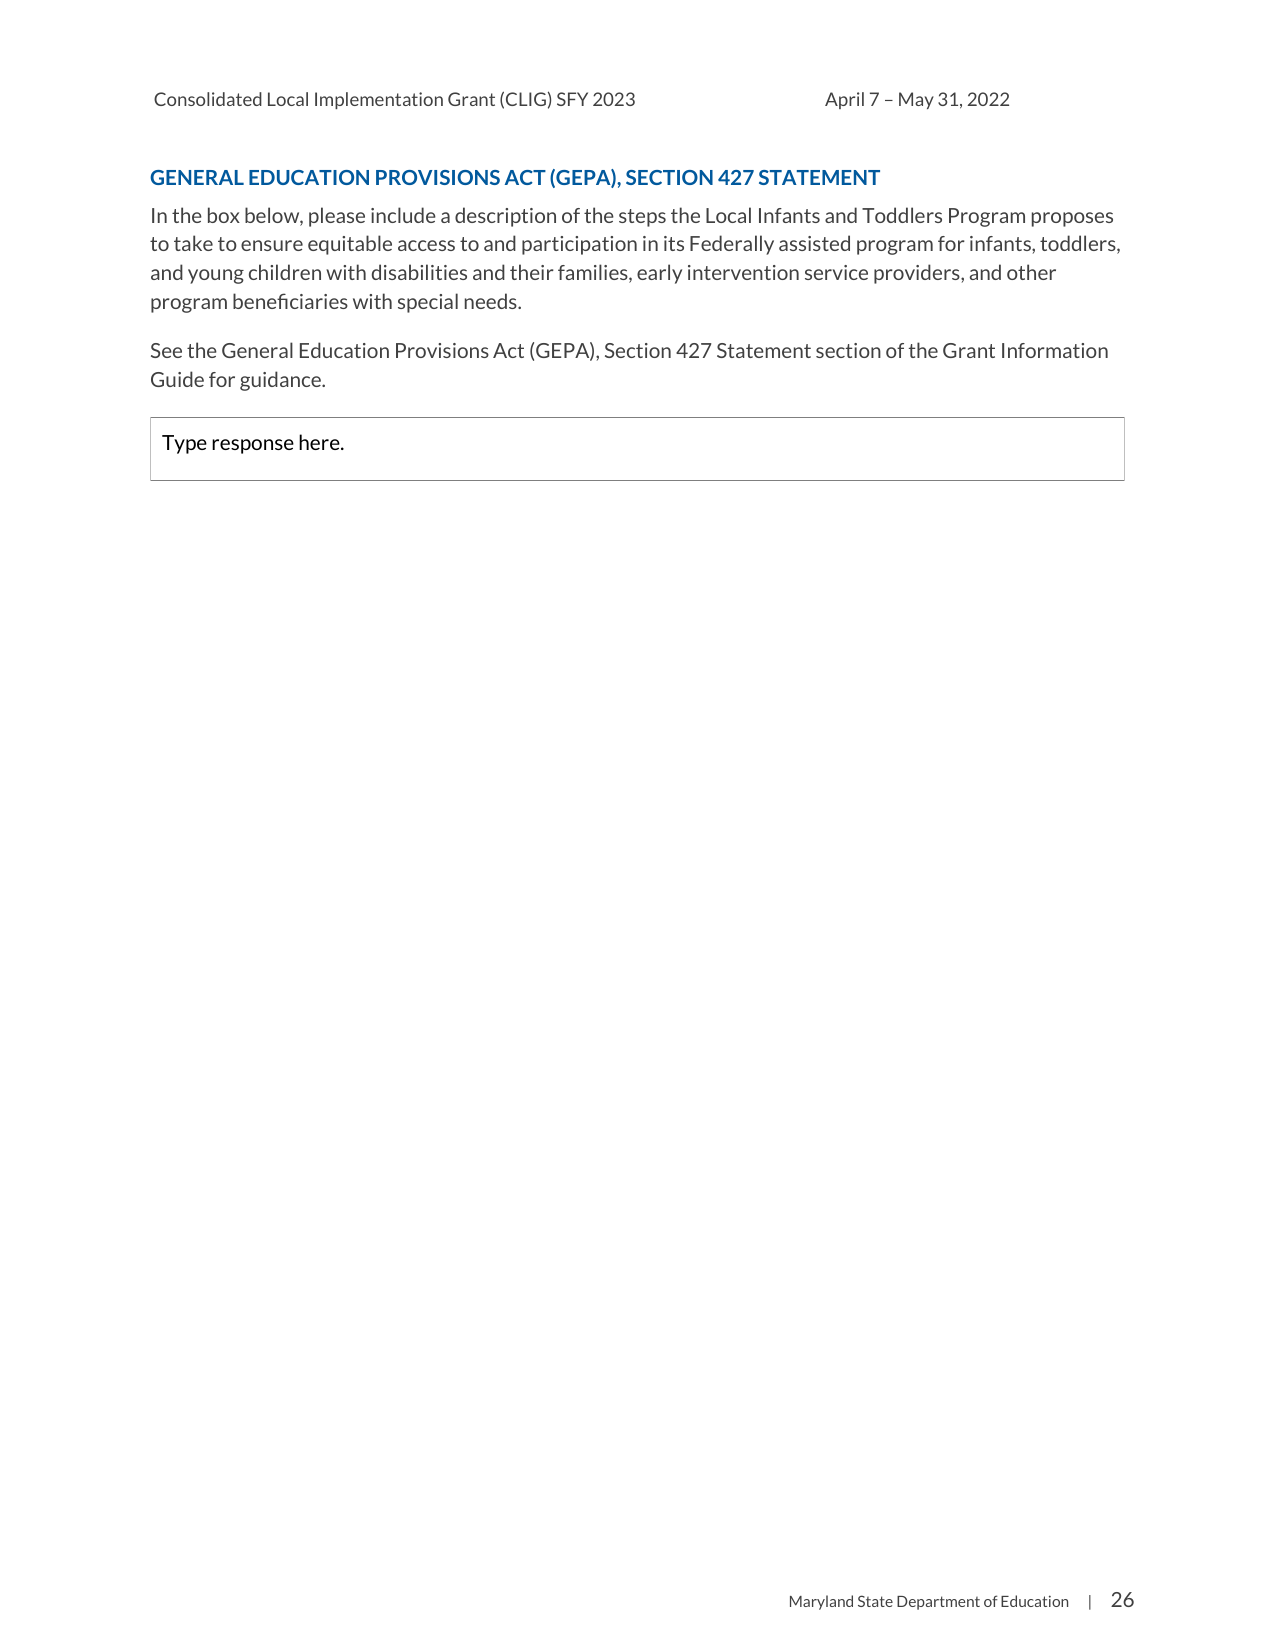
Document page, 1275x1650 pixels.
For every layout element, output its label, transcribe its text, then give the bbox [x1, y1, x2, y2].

table_header Type response here. [151, 418, 1124, 479]
subtitle General Education Provisions Act (GEPA), Section 427 Statement [150, 165, 1125, 190]
text In the box below, please include a description of the steps the Local Infants and Toddlers Program proposes to take to ensure equitable access to and participation in its Federally assisted program for infants, toddlers, and young children with disabilities and their families, early intervention service providers, and other program beneficiaries with special needs. [150, 202, 1125, 314]
text See the General Education Provisions Act (GEPA), Section 427 Statement section of the Grant Information Guide for guidance. [150, 338, 1125, 392]
